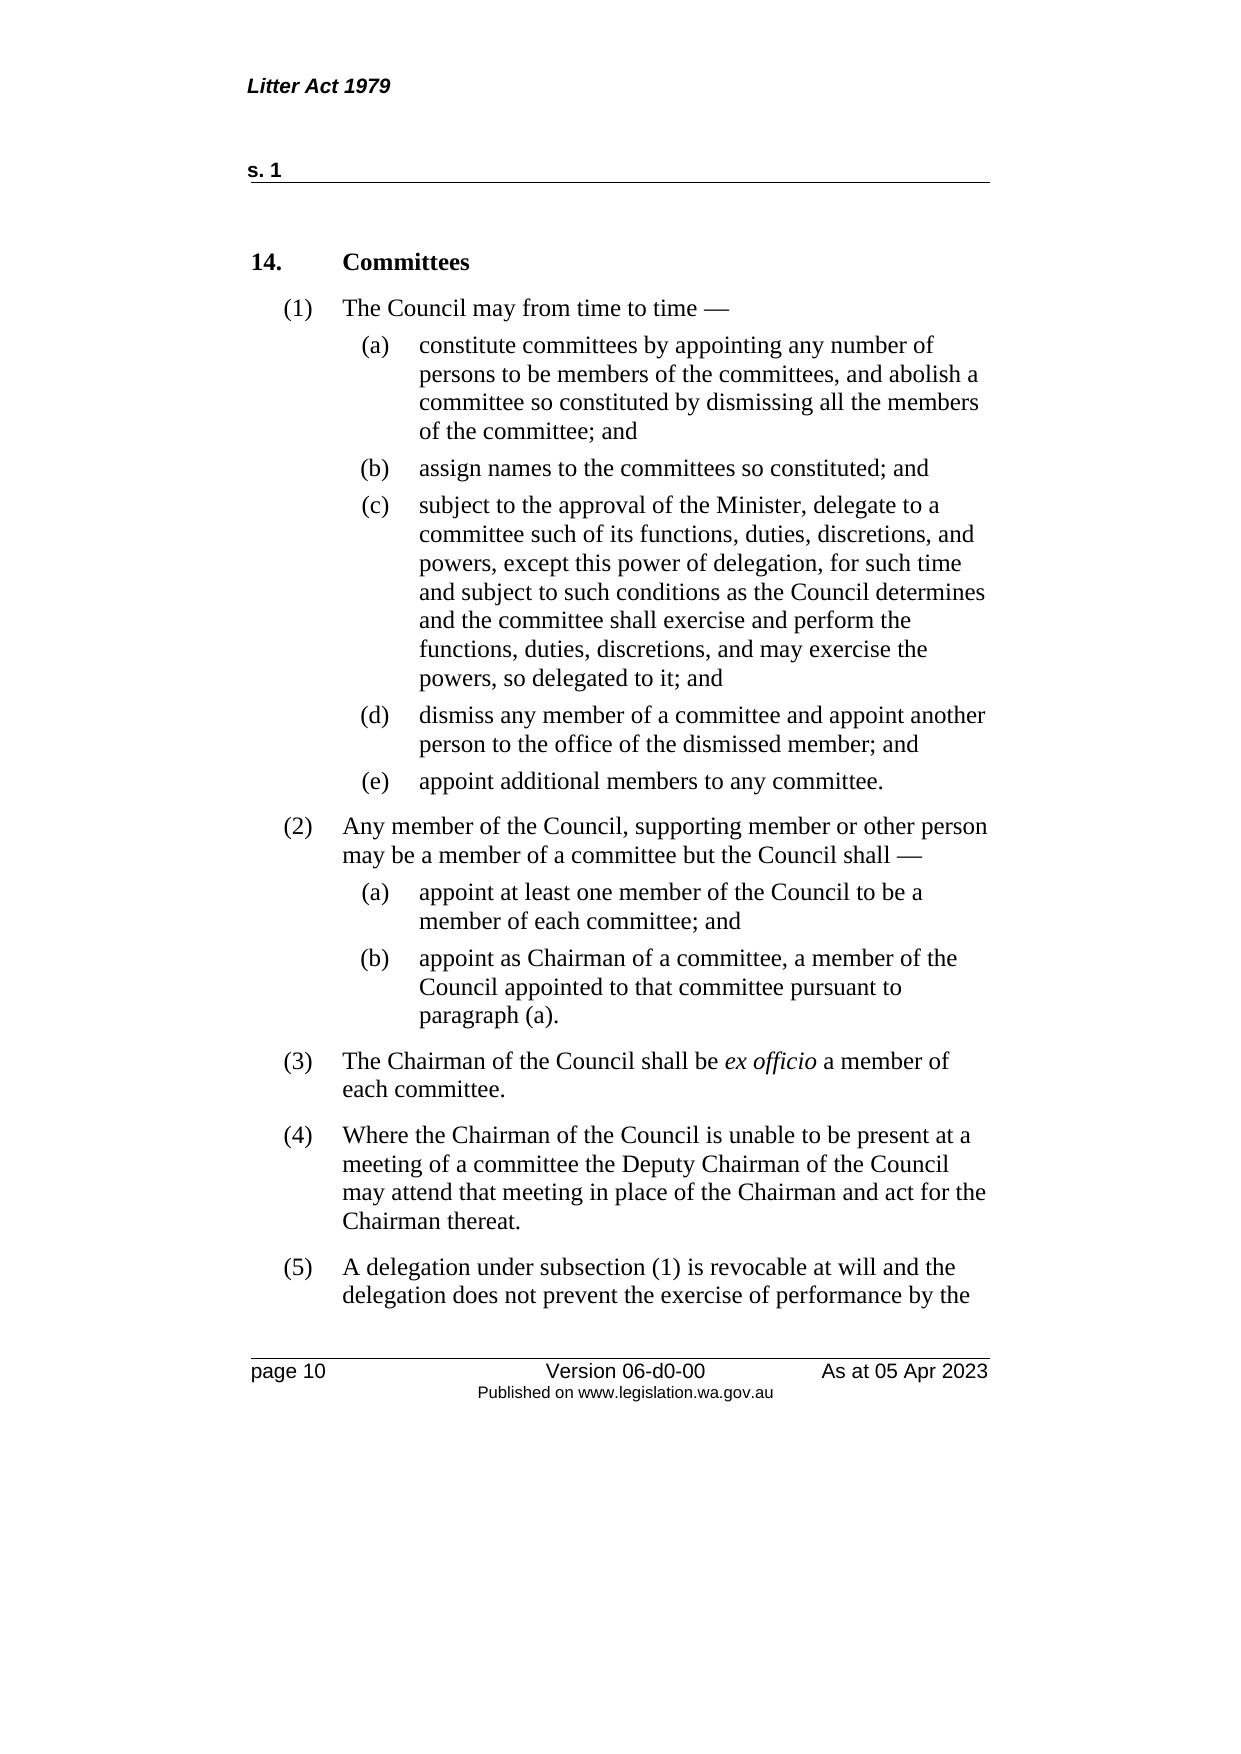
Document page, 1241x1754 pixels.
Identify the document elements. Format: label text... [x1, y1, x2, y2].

text (a) appoint at least one member of the Council to be a member of each committee; and [251, 877, 990, 934]
text (a) constitute committees by appointing any number of persons to be members of the committees, and abolish a committee so constituted by dismissing all the members of the committee; and [251, 330, 990, 445]
text (3) The Chairman of the Council shall be ex officio a member of each committee. [251, 1046, 990, 1103]
text (2) Any member of the Council, supporting member or other person may be a member of a committee but the Council shall — [251, 811, 990, 869]
text (1) The Council may from time to time — [251, 293, 990, 322]
text (e) appoint additional members to any committee. [251, 766, 990, 794]
subtitle 14. Committees [251, 247, 990, 276]
text (4) Where the Chairman of the Council is unable to be present at a meeting of a committee the Deputy Chairman of the Council may attend that meeting in place of the Chairman and act for the Chairman thereat. [251, 1120, 990, 1235]
text (d) dismiss any member of a committee and appoint another person to the office of the dismissed member; and [251, 700, 990, 757]
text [251, 1252, 990, 1309]
text (b) appoint as Chairman of a committee, a member of the Council appointed to that committee pursuant to paragraph (a). [251, 943, 990, 1029]
text (b) assign names to the committees so constituted; and [251, 453, 990, 482]
text (c) subject to the approval of the Minister, delegate to a committee such of its functions, duties, discretions, and powers, except this power of delegation, for such time and subject to such conditions as the Council determines and the committee shall exercise and perform the functions, duties, discretions, and may exercise the powers, so delegated to it; and [251, 490, 990, 692]
